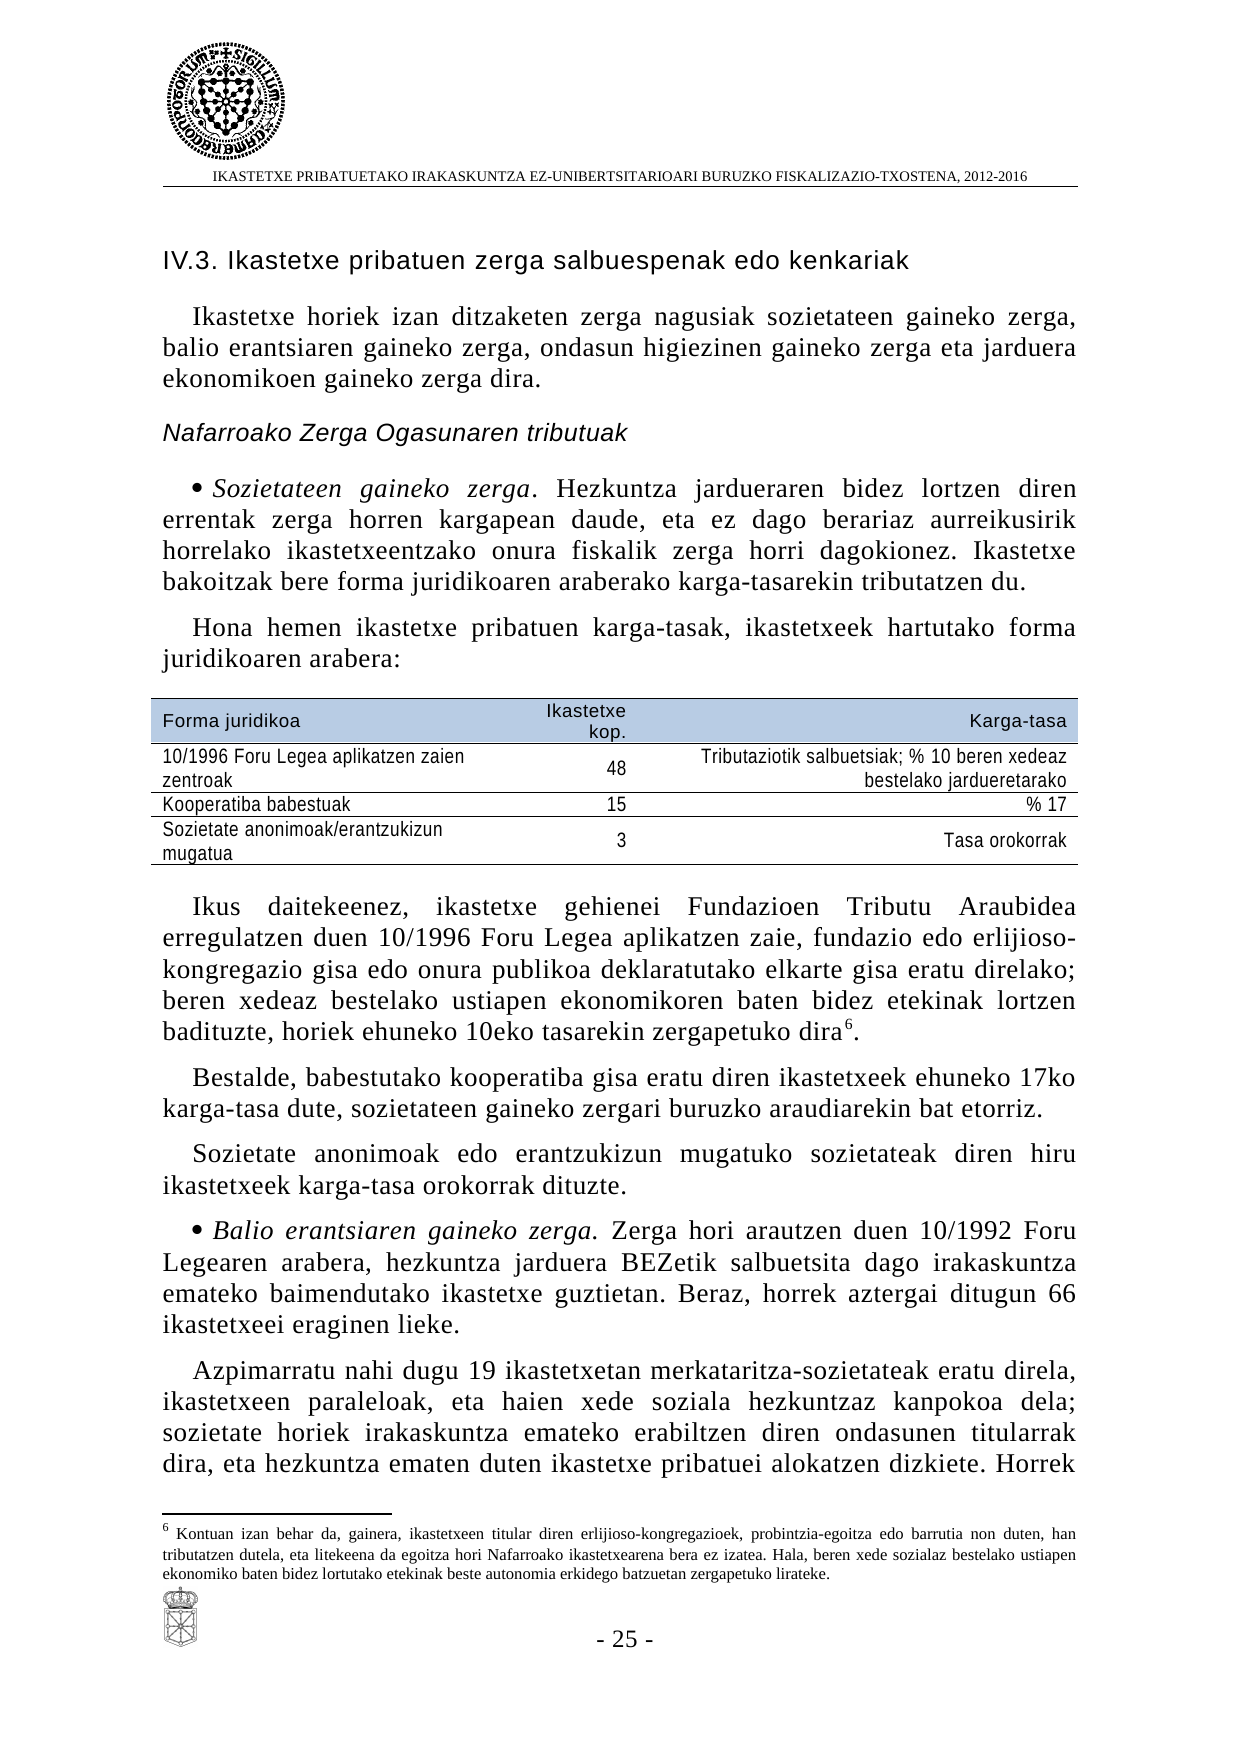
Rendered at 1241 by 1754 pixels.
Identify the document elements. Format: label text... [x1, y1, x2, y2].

list Sozietateen gaineko zerga. Hezkuntza jardueraren bidez lortzen diren errentak zerga horren kargapean daude, eta ez dago berariaz aurreikusirik horrelako ikastetxeentzako onura fiskalik zerga horri dagokionez. Ikastetxe bakoitzak bere forma juridikoaren araberako karga-tasarekin tributatzen du. [162, 472, 1078, 596]
table_cell Tasa orokorrak [637, 817, 1078, 864]
text Nafarroako Zerga Ogasunaren tributuak [162, 418, 1078, 447]
table_cell % 17 [637, 793, 1078, 816]
table_cell 15 [510, 793, 637, 816]
list Balio erantsiaren gaineko zerga. Zerga hori arautzen duen 10/1992 Foru Legearen arabera, hezkuntza jarduera BEZetik salbuetsita dago irakaskuntza emateko baimendutako ikastetxe guztietan. Beraz, horrek aztergai ditugun 66 ikastetxeei eraginen lieke. [162, 1214, 1078, 1339]
table_cell 10/1996 Foru Legea aplikatzen zaien zentroak [151, 744, 510, 791]
text Sozietate anonimoak edo erantzukizun mugatuko sozietateak diren hiru ikastetxeek karga-tasa orokorrak dituzte. [162, 1138, 1078, 1200]
text Ikus daitekeenez, ikastetxe gehienei Fundazioen Tributu Araubidea erregulatzen duen 10/1996 Foru Legea aplikatzen zaie, fundazio edo erlijioso-kongregazio gisa edo onura publikoa deklaratutako elkarte gisa eratu direlako; beren xedeaz bestelako ustiapen ekonomikoren baten bidez etekinak lortzen badituzte, horiek ehuneko 10eko tasarekin zergapetuko dira. [162, 890, 1078, 1046]
table_header Ikastetxe kop. [510, 699, 637, 742]
text Ikastetxe horiek izan ditzaketen zerga nagusiak sozietateen gaineko zerga, balio erantsiaren gaineko zerga, ondasun higiezinen gaineko zerga eta jarduera ekonomikoen gaineko zerga dira. [162, 299, 1078, 393]
table_cell 3 [510, 817, 637, 864]
table_cell Sozietate anonimoak/erantzukizun mugatua [151, 817, 510, 864]
table_cell 48 [510, 744, 637, 791]
table_cell Kooperatiba babestuak [151, 793, 510, 816]
text Bestalde, babestutako kooperatiba gisa eratu diren ikastetxeek ehuneko 17ko karga-tasa dute, sozietateen gaineko zergari buruzko araudiarekin bat etorriz. [162, 1061, 1078, 1123]
table_cell Tributaziotik salbuetsiak; % 10 beren xedeaz bestelako jardueretarako [637, 744, 1078, 791]
picture [162, 1586, 199, 1648]
table_header Forma juridikoa [151, 699, 510, 742]
table_header Karga-tasa [637, 699, 1078, 742]
text IV.3. Ikastetxe pribatuen zerga salbuespenak edo kenkariak [162, 245, 1078, 274]
text Hona hemen ikastetxe pribatuen karga-tasak, ikastetxeek hartutako forma juridikoaren arabera: [162, 611, 1078, 673]
picture [162, 38, 289, 164]
